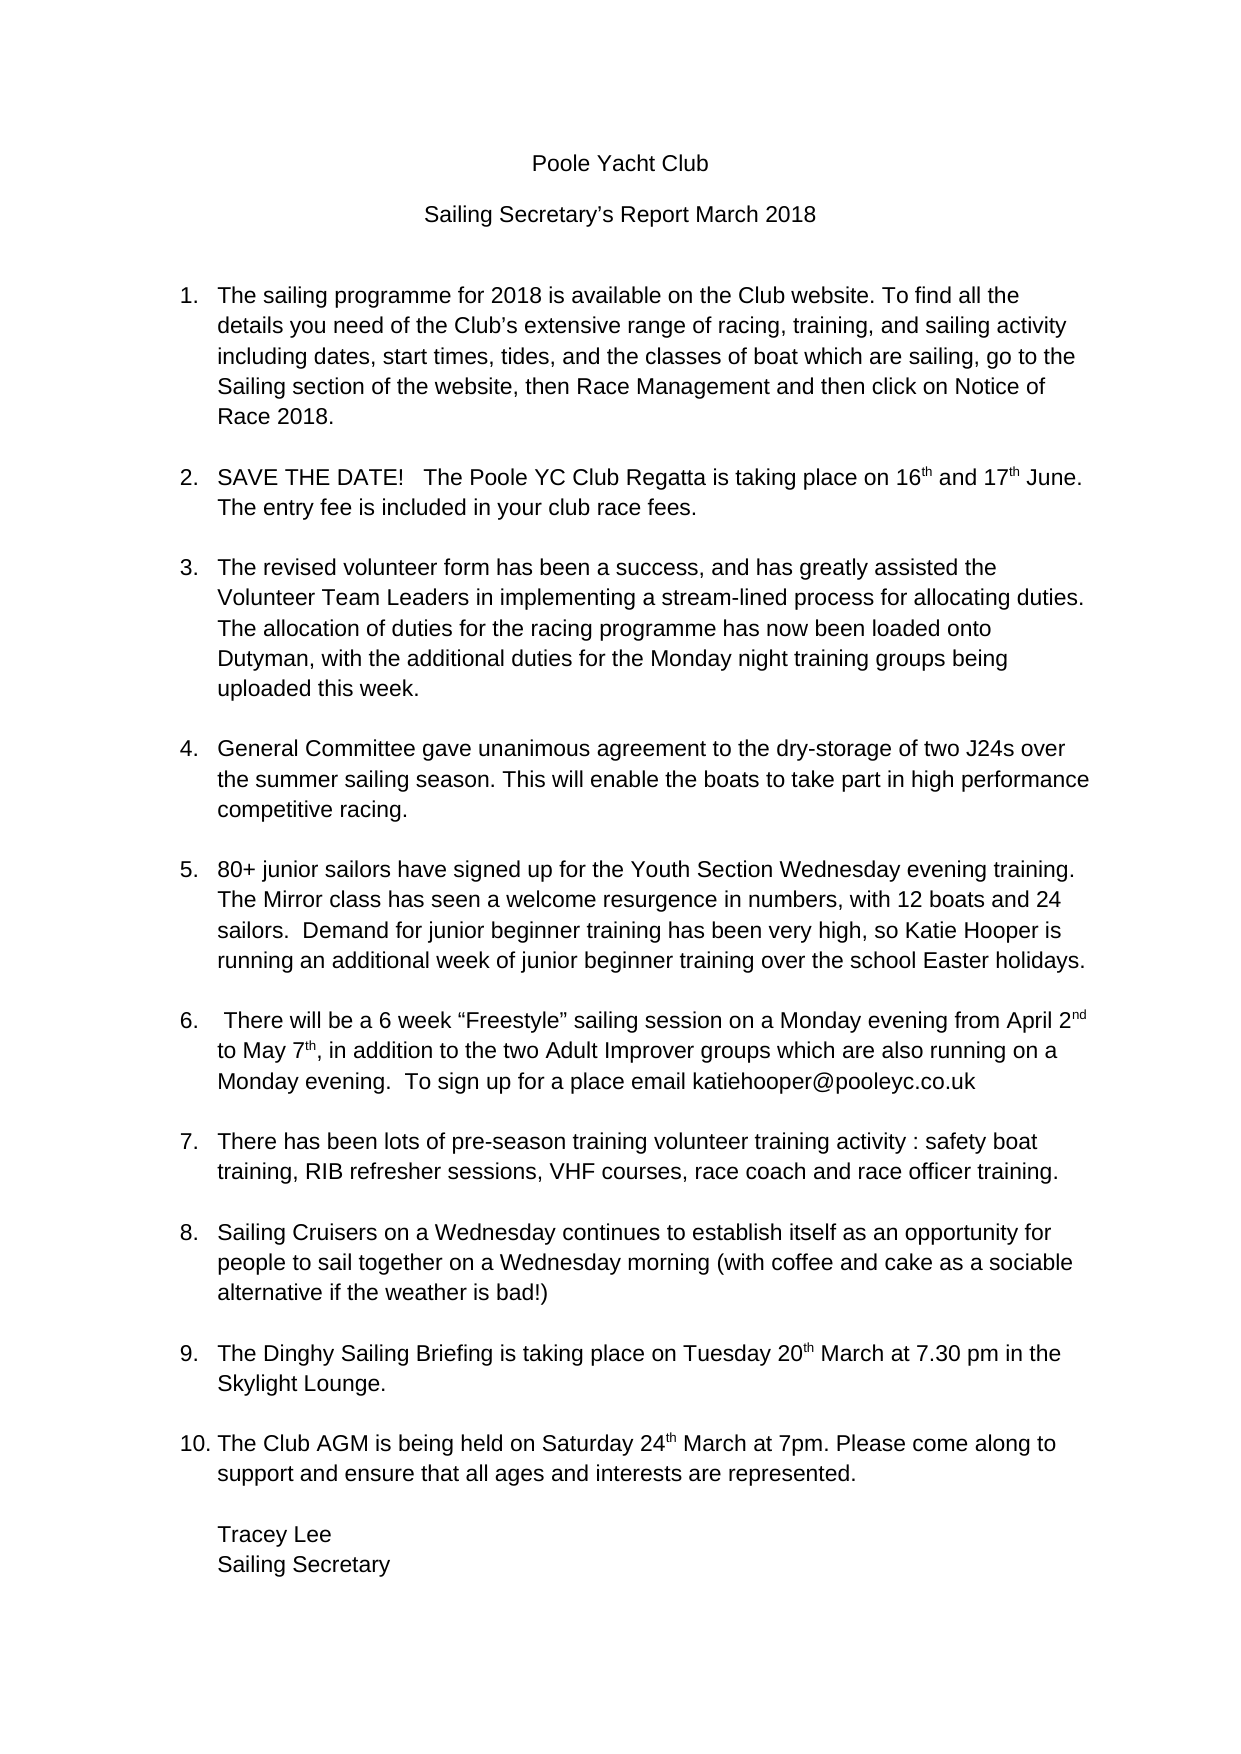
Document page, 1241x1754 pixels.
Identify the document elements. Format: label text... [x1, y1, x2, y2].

list There will be a 6 week “Freestyle” sailing session on a Monday evening from April 2nd to May 7th, in addition to the two Adult Improver groups which are also running on a Monday evening. To sign up for a place email katiehooper@pooleyc.co.uk [179, 1007, 1090, 1094]
list Tracey Lee [217, 1521, 1090, 1547]
text Sailing Secretary’s Report March 2018 [150, 201, 1090, 227]
text Poole Yacht Club [150, 150, 1090, 176]
list The revised volunteer form has been a success, and has greatly assisted the Volunteer Team Leaders in implementing a stream-lined process for allocating duties. The allocation of duties for the racing programme has now been loaded onto Dutyman, with the additional duties for the Monday night training groups being uploaded this week. [179, 554, 1090, 701]
list General Committee gave unanimous agreement to the dry-storage of two J24s over the summer sailing season. This will enable the boats to take part in high performance competitive racing. [179, 735, 1090, 822]
list Sailing Secretary [217, 1551, 1090, 1577]
list Sailing Cruisers on a Wednesday continues to establish itself as an opportunity for people to sail together on a Wednesday morning (with coffee and cake as a sociable alternative if the weather is bad!) [179, 1219, 1090, 1306]
list There has been lots of pre-season training volunteer training activity : safety boat training, RIB refresher sessions, VHF courses, race coach and race officer training. [179, 1128, 1090, 1185]
list The Club AGM is being held on Saturday 24th March at 7pm. Please come along to support and ensure that all ages and interests are represented. [179, 1430, 1090, 1487]
list The Dinghy Sailing Briefing is taking place on Tuesday 20th March at 7.30 pm in the Skylight Lounge. [179, 1339, 1090, 1396]
list The sailing programme for 2018 is available on the Club website. To find all the details you need of the Club’s extensive range of racing, training, and sailing activity including dates, start times, tides, and the classes of boat which are sailing, go to the Sailing section of the website, then Race Management and then click on Notice of Race 2018. [179, 282, 1090, 429]
list 80+ junior sailors have signed up for the Youth Section Wednesday evening training. The Mirror class has seen a welcome resurgence in numbers, with 12 boats and 24 sailors. Demand for junior beginner training has been very high, so Katie Hooper is running an additional week of junior beginner training over the school Easter holidays. [179, 856, 1090, 973]
list SAVE THE DATE! The Poole YC Club Regatta is taking place on 16th and 17th June. The entry fee is included in your club race fees. [179, 463, 1090, 520]
